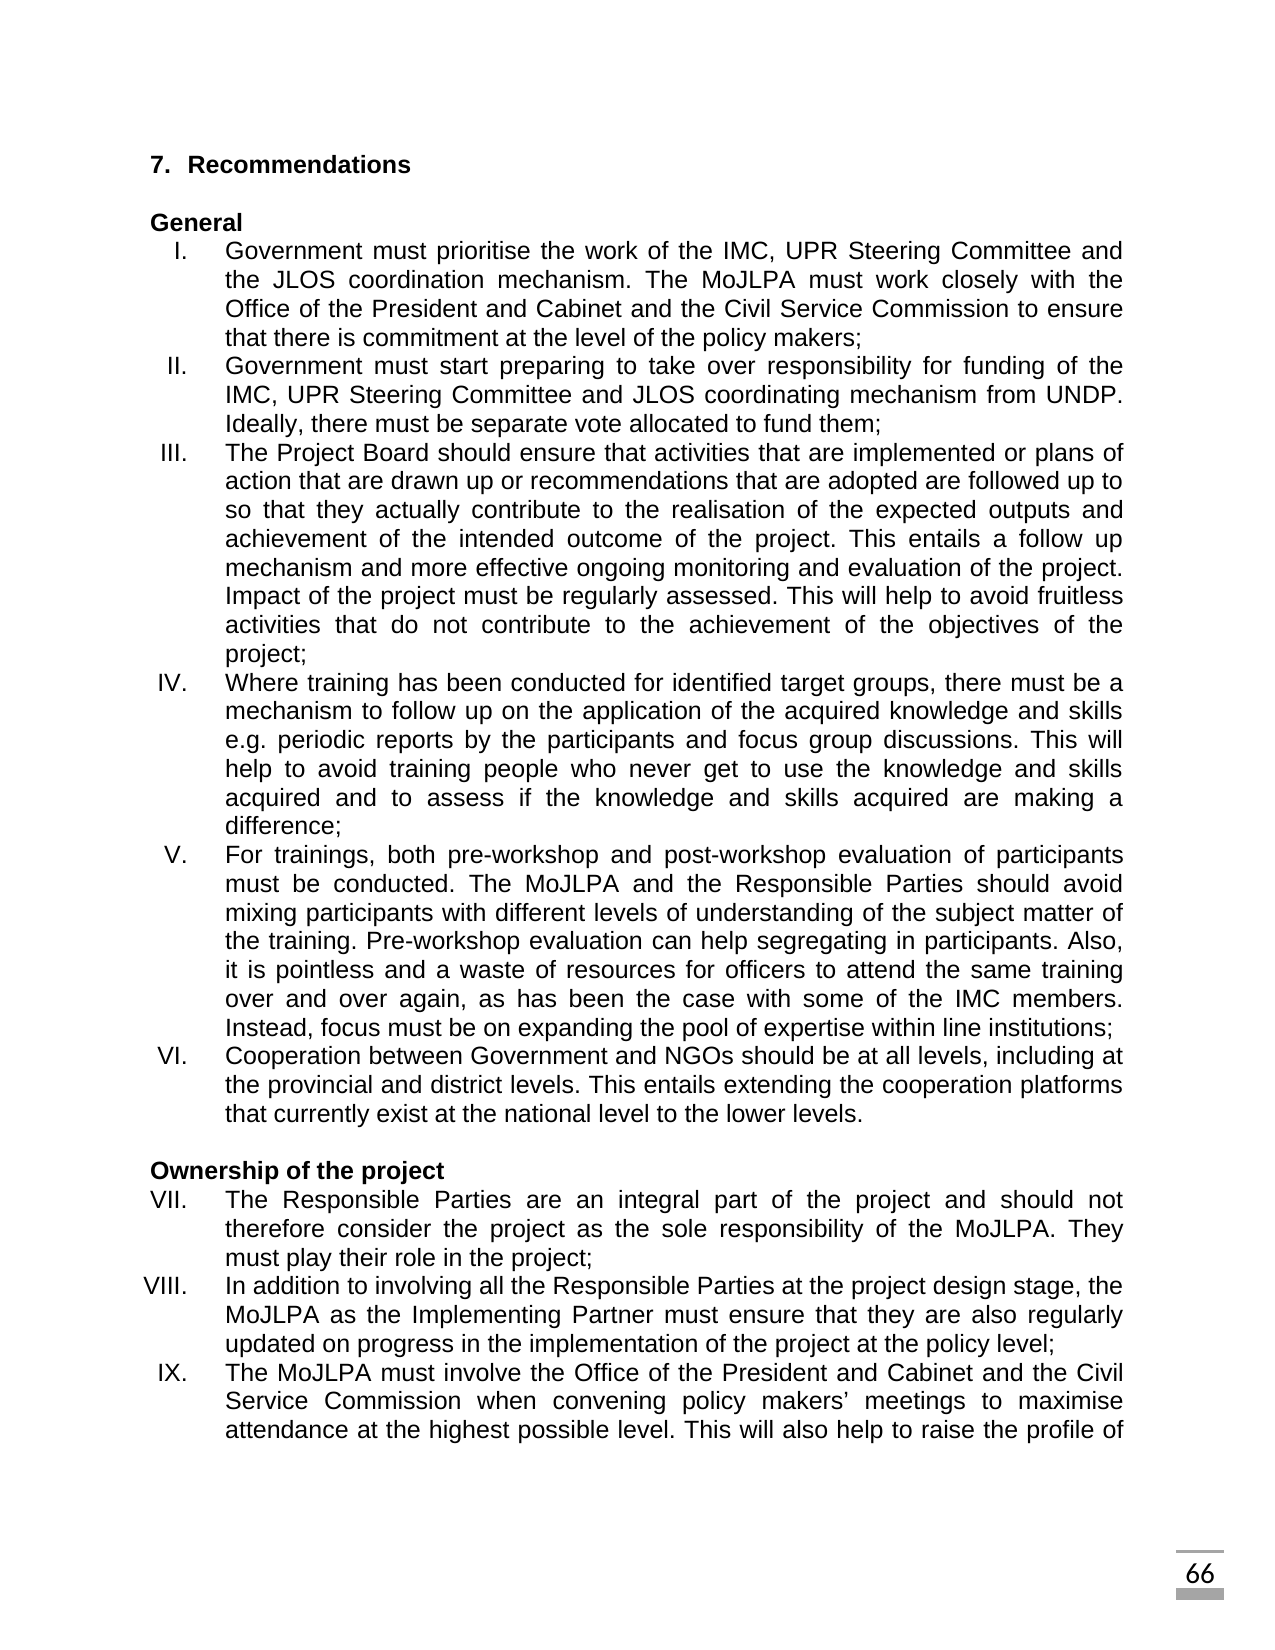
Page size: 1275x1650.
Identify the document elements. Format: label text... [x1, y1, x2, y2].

list Government must start preparing to take over responsibility for funding of the IMC, UPR Steering Committee and JLOS coordinating mechanism from UNDP. Ideally, there must be separate vote allocated to fund them; [187, 351, 1125, 437]
list The Responsible Parties are an integral part of the project and should not therefore consider the project as the sole responsibility of the MoJLPA. They must play their role in the project; [187, 1185, 1125, 1271]
list Recommendations [150, 150, 1125, 179]
text Ownership of the project [150, 1156, 1125, 1185]
list Cooperation between Government and NGOs should be at all levels, including at the provincial and district levels. This entails extending the cooperation platforms that currently exist at the national level to the lower levels. [187, 1041, 1125, 1127]
list Government must prioritise the work of the IMC, UPR Steering Committee and the JLOS coordination mechanism. The MoJLPA must work closely with the Office of the President and Cabinet and the Civil Service Commission to ensure that there is commitment at the level of the policy makers; [187, 236, 1125, 351]
text General [150, 207, 1125, 236]
list Where training has been conducted for identified target groups, there must be a mechanism to follow up on the application of the acquired knowledge and skills e.g. periodic reports by the participants and focus group discussions. This will help to avoid training people who never get to use the knowledge and skills acquired and to assess if the knowledge and skills acquired are making a difference; [187, 667, 1125, 840]
list For trainings, both pre-workshop and post-workshop evaluation of participants must be conducted. The MoJLPA and the Responsible Parties should avoid mixing participants with different levels of understanding of the subject matter of the training. Pre-workshop evaluation can help segregating in participants. Also, it is pointless and a waste of resources for officers to attend the same training over and over again, as has been the case with some of the IMC members. Instead, focus must be on expanding the pool of expertise within line institutions; [187, 840, 1125, 1041]
list The Project Board should ensure that activities that are implemented or plans of action that are drawn up or recommendations that are adopted are followed up to so that they actually contribute to the realisation of the expected outputs and achievement of the intended outcome of the project. This entails a follow up mechanism and more effective ongoing monitoring and evaluation of the project. Impact of the project must be regularly assessed. This will help to avoid fruitless activities that do not contribute to the achievement of the objectives of the project; [187, 437, 1125, 667]
list In addition to involving all the Responsible Parties at the project design stage, the MoJLPA as the Implementing Partner must ensure that they are also regularly updated on progress in the implementation of the project at the policy level; [187, 1271, 1125, 1357]
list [187, 1357, 1125, 1444]
